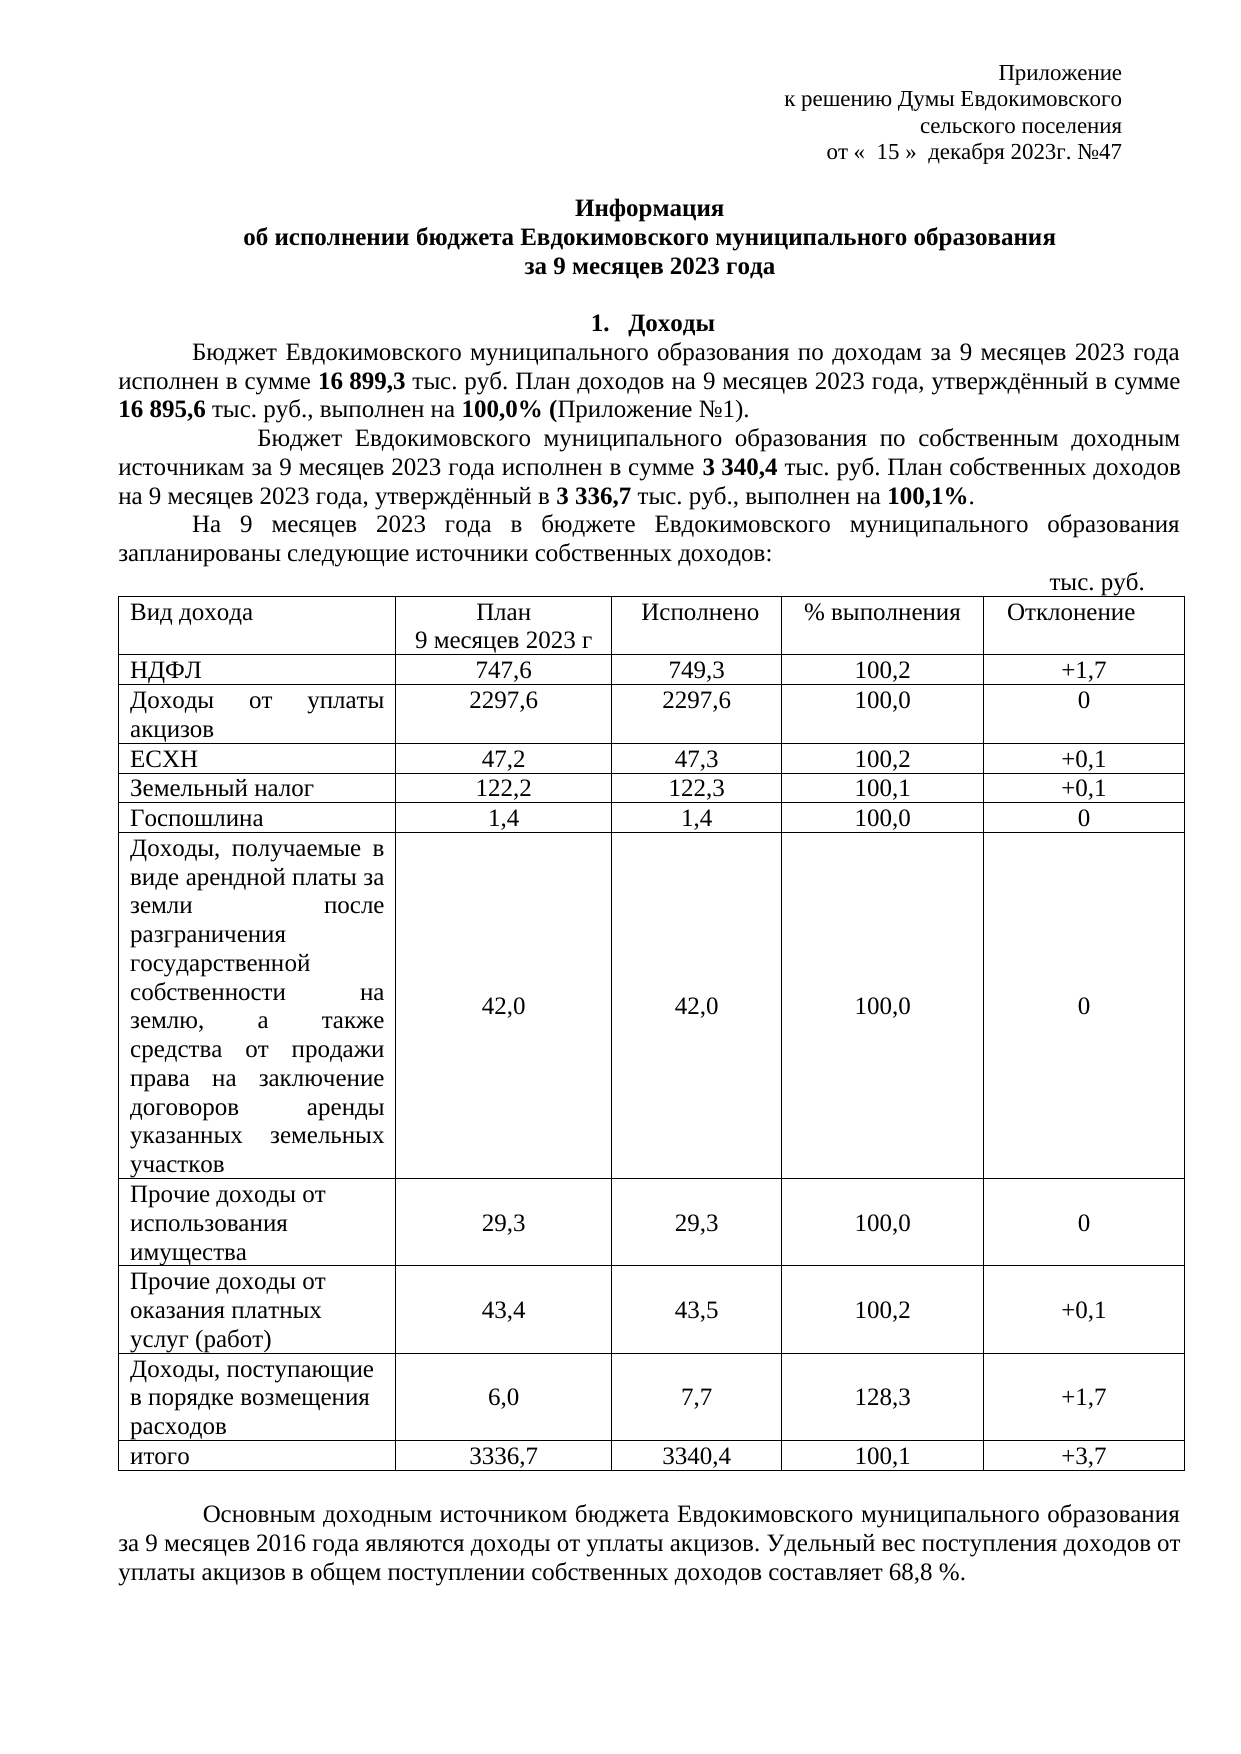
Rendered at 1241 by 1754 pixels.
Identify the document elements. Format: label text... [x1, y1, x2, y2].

table_cell +1,7 [984, 1354, 1184, 1440]
table_cell 100,2 [782, 1266, 983, 1353]
table_cell +0,1 [984, 1266, 1184, 1353]
text тыс. руб. [118, 567, 1181, 596]
table_cell итого [119, 1441, 395, 1470]
table_cell 29,3 [612, 1179, 781, 1265]
text от « 15 » декабря 2023г. №47 [118, 138, 1122, 164]
table_header Отклонение [984, 597, 1184, 654]
table_cell 100,0 [782, 803, 983, 832]
table_cell 42,0 [396, 833, 611, 1178]
table_cell 47,2 [396, 744, 611, 772]
table_cell 0 [984, 1179, 1184, 1265]
table_cell 128,3 [782, 1354, 983, 1440]
table_cell 6,0 [396, 1354, 611, 1440]
table_cell Земельный налог [119, 774, 395, 802]
table_header Вид дохода [119, 597, 395, 654]
table_cell 100,0 [782, 685, 983, 743]
table_cell Доходы от уплаты акцизов [119, 685, 395, 743]
text Приложение [118, 59, 1122, 86]
table_cell 43,4 [396, 1266, 611, 1353]
text Бюджет Евдокимовского муниципального образования по доходам за 9 месяцев 2023 года исполнен в сумме 16 899,3 тыс. руб. План доходов на 9 месяцев 2023 года, утверждённый в сумме 16 895,6 тыс. руб., выполнен на 100,0% (Приложение №1). [118, 337, 1181, 423]
table_cell 100,0 [782, 1179, 983, 1265]
table_cell 1,4 [612, 803, 781, 832]
table_cell 100,2 [782, 655, 983, 684]
table_cell Доходы, поступающие в порядке возмещения расходов [119, 1354, 395, 1440]
table_cell 0 [984, 685, 1184, 743]
table_cell Госпошлина [119, 803, 395, 832]
table_cell Доходы, получаемые в виде арендной платы за земли после разграничения государственной собственности на землю, а также средства от продажи права на заключение договоров аренды указанных земельных участков [119, 833, 395, 1178]
table_cell 7,7 [612, 1354, 781, 1440]
table_cell 100,0 [782, 833, 983, 1178]
table_cell 749,3 [612, 655, 781, 684]
table_cell 100,2 [782, 744, 983, 772]
text Основным доходным источником бюджета Евдокимовского муниципального образования за 9 месяцев 2016 года являются доходы от уплаты акцизов. Удельный вес поступления доходов от уплаты акцизов в общем поступлении собственных доходов составляет 68,8 %. [118, 1499, 1181, 1586]
table_cell ЕСХН [119, 744, 395, 772]
table_cell НДФЛ [119, 655, 395, 684]
text за 9 месяцев 2023 года [118, 251, 1181, 279]
table_cell 747,6 [396, 655, 611, 684]
table_cell +1,7 [984, 655, 1184, 684]
table_cell Прочие доходы от оказания платных услуг (работ) [119, 1266, 395, 1353]
table_cell 2297,6 [612, 685, 781, 743]
table_cell 43,5 [612, 1266, 781, 1353]
table_cell 47,3 [612, 744, 781, 772]
table_header Исполнено [612, 597, 781, 654]
table_cell 0 [984, 833, 1184, 1178]
table_cell 3340,4 [612, 1441, 781, 1470]
table_cell 100,1 [782, 774, 983, 802]
list Доходы [124, 308, 1181, 337]
text об исполнении бюджета Евдокимовского муниципального образования [118, 222, 1181, 251]
table_cell Прочие доходы от использования имущества [119, 1179, 395, 1265]
table_cell 2297,6 [396, 685, 611, 743]
text На 9 месяцев 2023 года в бюджете Евдокимовского муниципального образования запланированы следующие источники собственных доходов: [118, 509, 1181, 567]
table_cell 1,4 [396, 803, 611, 832]
table_cell 122,2 [396, 774, 611, 802]
table_cell 122,3 [612, 774, 781, 802]
table_header План 9 месяцев 2023 г [396, 597, 611, 654]
text сельского поселения [118, 112, 1122, 138]
table_header % выполнения [782, 597, 983, 654]
table_cell 3336,7 [396, 1441, 611, 1470]
table_cell 100,1 [782, 1441, 983, 1470]
table_cell +0,1 [984, 774, 1184, 802]
table_cell +3,7 [984, 1441, 1184, 1470]
text Бюджет Евдокимовского муниципального образования по собственным доходным источникам за 9 месяцев 2023 года исполнен в сумме 3 340,4 тыс. руб. План собственных доходов на 9 месяцев 2023 года, утверждённый в 3 336,7 тыс. руб., выполнен на 100,1%. [118, 423, 1181, 509]
text Информация [118, 193, 1181, 222]
table_cell +0,1 [984, 744, 1184, 772]
text к решению Думы Евдокимовского [118, 86, 1122, 112]
table_cell 0 [984, 803, 1184, 832]
table_cell 42,0 [612, 833, 781, 1178]
table_cell 29,3 [396, 1179, 611, 1265]
